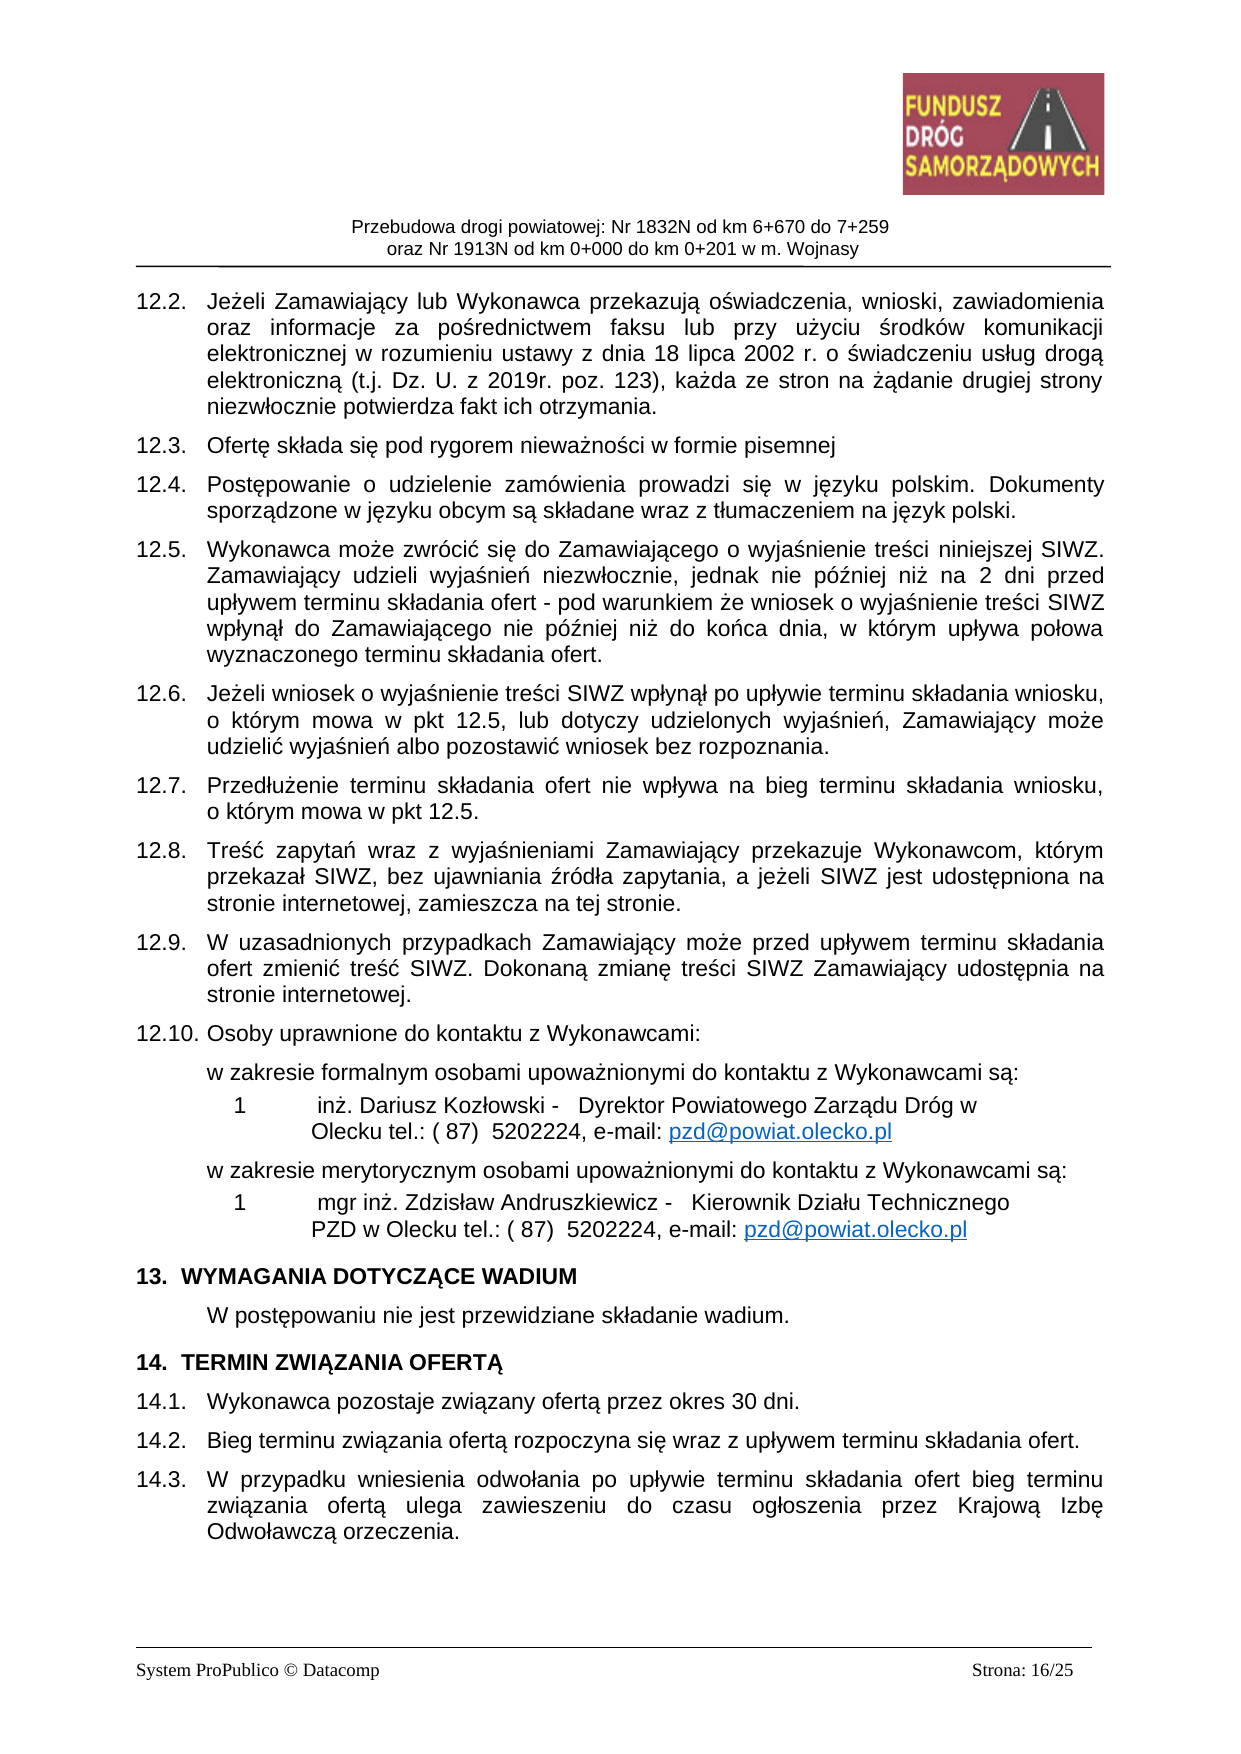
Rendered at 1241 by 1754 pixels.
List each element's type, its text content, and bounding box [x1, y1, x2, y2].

subtitle W uzasadnionych przypadkach Zamawiający może przed upływem terminu składania ofert zmienić treść SIWZ. Dokonaną zmianę treści SIWZ Zamawiający udostępnia na stronie internetowej. [136, 928, 1104, 1008]
subtitle w zakresie formalnym osobami upoważnionymi do kontaktu z Wykonawcami są: [207, 1059, 1104, 1085]
subtitle Postępowanie o udzielenie zamówienia prowadzi się w języku polskim. Dokumenty sporządzone w języku obcym są składane wraz z tłumaczeniem na język polski. [136, 471, 1104, 523]
table_header inż. Dariusz Kozłowski - Dyrektor Powiatowego Zarządu Dróg w Olecku tel.: ( 87) 5202224, e-mail: pzd@powiat.olecko.pl [300, 1092, 1060, 1144]
subtitle Jeżeli Zamawiający lub Wykonawca przekazują oświadczenia, wnioski, zawiadomienia oraz informacje za pośrednictwem faksu lub przy użyciu środków komunikacji elektronicznej w rozumieniu ustawy z dnia 18 lipca 2002 r. o świadczeniu usług drogą elektroniczną (t.j. Dz. U. z 2019r. poz. 123), każda ze stron na żądanie drugiej strony niezwłocznie potwierdza fakt ich otrzymania. [136, 288, 1104, 419]
subtitle W postępowaniu nie jest przewidziane składanie wadium. [207, 1302, 1104, 1328]
subtitle Osoby uprawnione do kontaktu z Wykonawcami: [136, 1020, 1104, 1046]
table_header mgr inż. Zdzisław Andruszkiewicz - Kierownik Działu Technicznego PZD w Olecku tel.: ( 87) 5202224, e-mail: pzd@powiat.olecko.pl [300, 1189, 1047, 1242]
table_header 1 [222, 1189, 299, 1242]
subtitle Wykonawca może zwrócić się do Zamawiającego o wyjaśnienie treści niniejszej SIWZ. Zamawiający udzieli wyjaśnień niezwłocznie, jednak nie później niż na 2 dni przed upływem terminu składania ofert - pod warunkiem że wniosek o wyjaśnienie treści SIWZ wpłynął do Zamawiającego nie później niż do końca dnia, w którym upływa połowa wyznaczonego terminu składania ofert. [136, 536, 1104, 668]
picture [902, 73, 1105, 195]
subtitle Bieg terminu związania ofertą rozpoczyna się wraz z upływem terminu składania ofert. [136, 1427, 1104, 1453]
subtitle Ofertę składa się pod rygorem nieważności w formie pisemnej [136, 432, 1104, 458]
subtitle Termin związania ofertą [136, 1349, 1104, 1375]
subtitle Wykonawca pozostaje związany ofertą przez okres 30 dni. [136, 1388, 1104, 1414]
subtitle Jeżeli wniosek o wyjaśnienie treści SIWZ wpłynął po upływie terminu składania wniosku, o którym mowa w pkt 12.5, lub dotyczy udzielonych wyjaśnień, Zamawiający może udzielić wyjaśnień albo pozostawić wniosek bez rozpoznania. [136, 680, 1104, 759]
subtitle Wymagania dotyczące wadium [136, 1263, 1104, 1289]
subtitle w zakresie merytorycznym osobami upoważnionymi do kontaktu z Wykonawcami są: [207, 1157, 1104, 1183]
subtitle Przedłużenie terminu składania ofert nie wpływa na bieg terminu składania wniosku, o którym mowa w pkt 12.5. [136, 772, 1104, 824]
subtitle W przypadku wniesienia odwołania po upływie terminu składania ofert bieg terminu związania ofertą ulega zawieszeniu do czasu ogłoszenia przez Krajową Izbę Odwoławczą orzeczenia. [136, 1466, 1104, 1544]
table_header 1 [222, 1092, 299, 1144]
subtitle Treść zapytań wraz z wyjaśnieniami Zamawiający przekazuje Wykonawcom, którym przekazał SIWZ, bez ujawniania źródła zapytania, a jeżeli SIWZ jest udostępniona na stronie internetowej, zamieszcza na tej stronie. [136, 837, 1104, 916]
